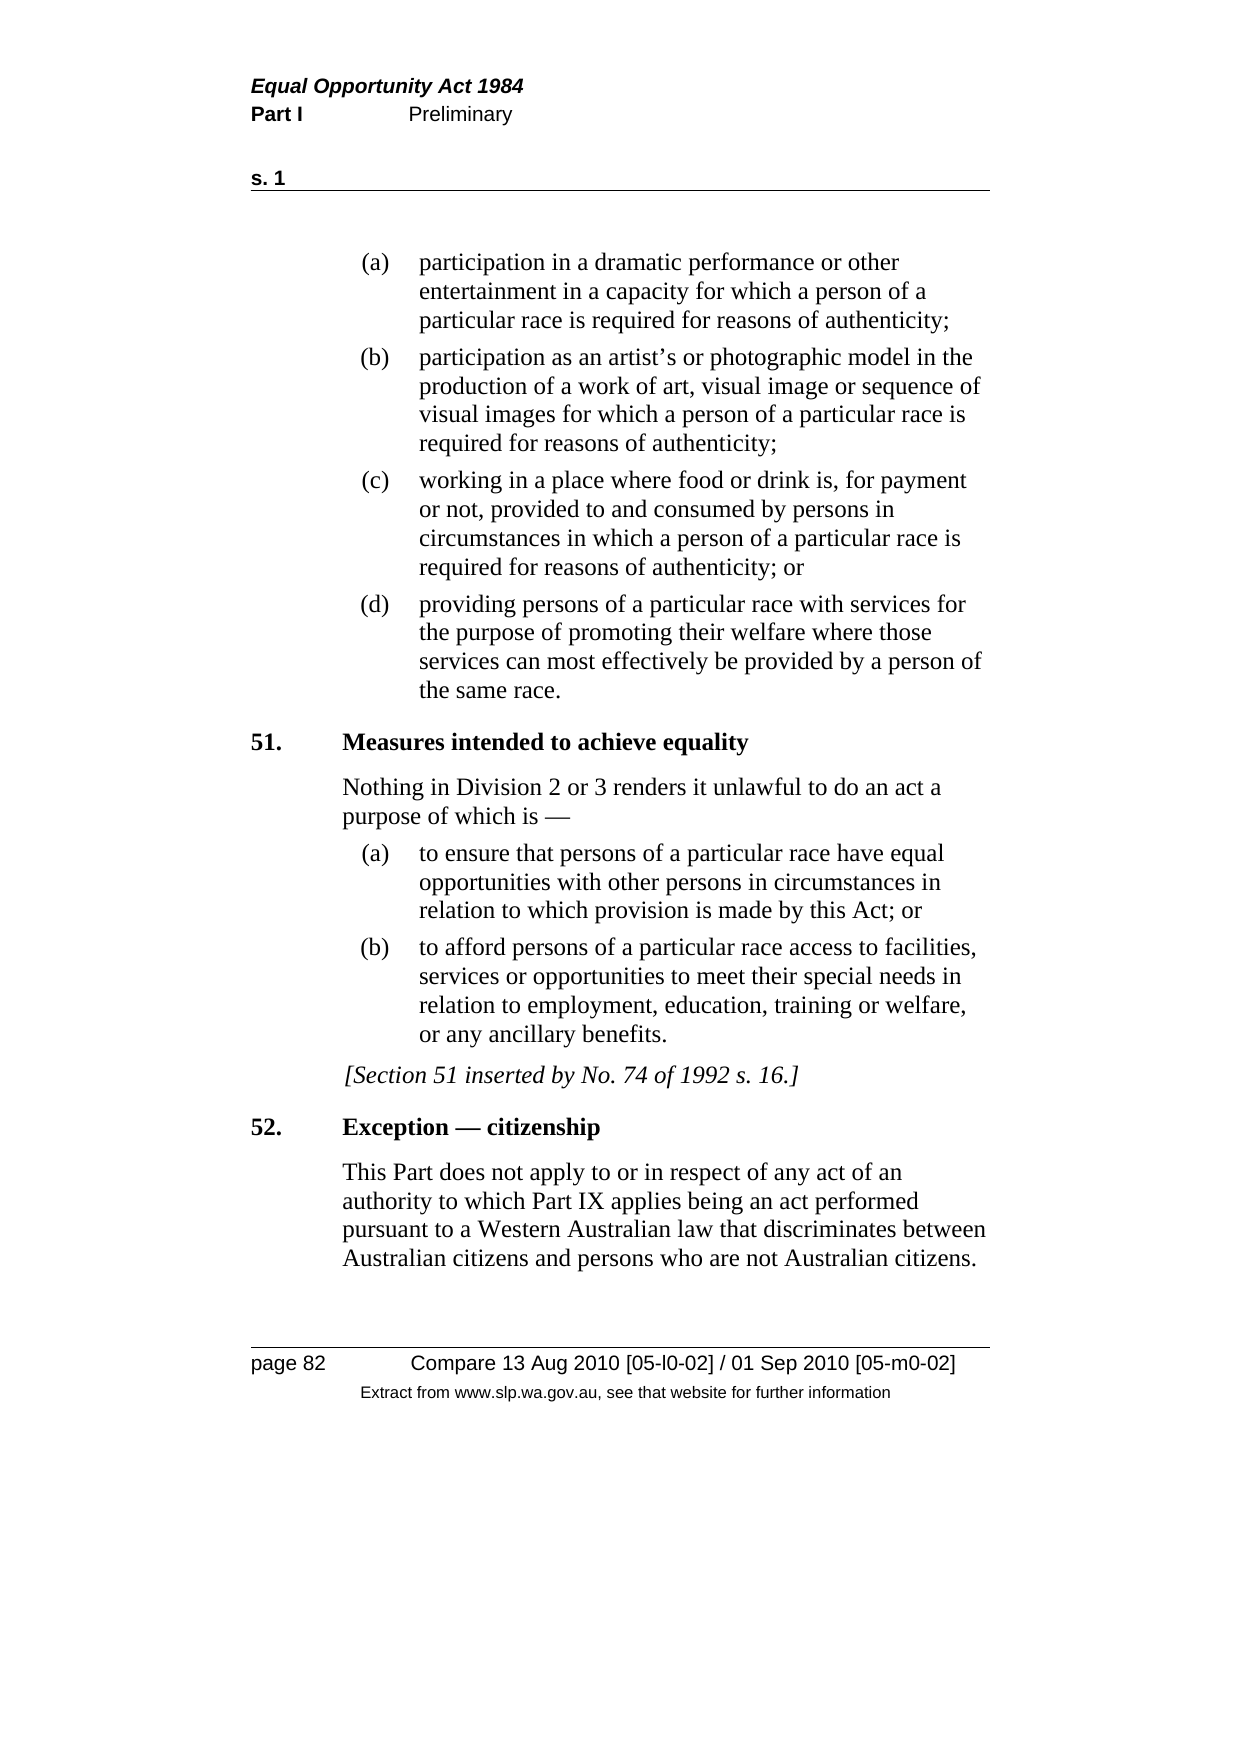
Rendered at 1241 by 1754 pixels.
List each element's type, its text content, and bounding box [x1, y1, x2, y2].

text (b) participation as an artist’s or photographic model in the production of a work of art, visual image or sequence of visual images for which a person of a particular race is required for reasons of authenticity; [251, 342, 990, 457]
subtitle 52. Exception — citizenship [251, 1112, 990, 1140]
text This Part does not apply to or in respect of any act of an authority to which Part IX applies being an act performed pursuant to a Western Australian law that discriminates between Australian citizens and persons who are not Australian citizens. [251, 1157, 990, 1272]
text (c) working in a place where food or drink is, for payment or not, provided to and consumed by persons in circumstances in which a person of a particular race is required for reasons of authenticity; or [251, 465, 990, 580]
text [Section 51 inserted by No. 74 of 1992 s. 16.] [251, 1060, 990, 1089]
text (b) to afford persons of a particular race access to facilities, services or opportunities to meet their special needs in relation to employment, education, training or welfare, or any ancillary benefits. [251, 932, 990, 1047]
text (d) providing persons of a particular race with services for the purpose of promoting their welfare where those services can most effectively be provided by a person of the same race. [251, 589, 990, 704]
text (a) participation in a dramatic performance or other entertainment in a capacity for which a person of a particular race is required for reasons of authenticity; [251, 247, 990, 334]
text Nothing in Division 2 or 3 renders it unlawful to do an act a purpose of which is — [251, 772, 990, 829]
subtitle 51. Measures intended to achieve equality [251, 727, 990, 755]
text (a) to ensure that persons of a particular race have equal opportunities with other persons in circumstances in relation to which provision is made by this Act; or [251, 838, 990, 924]
